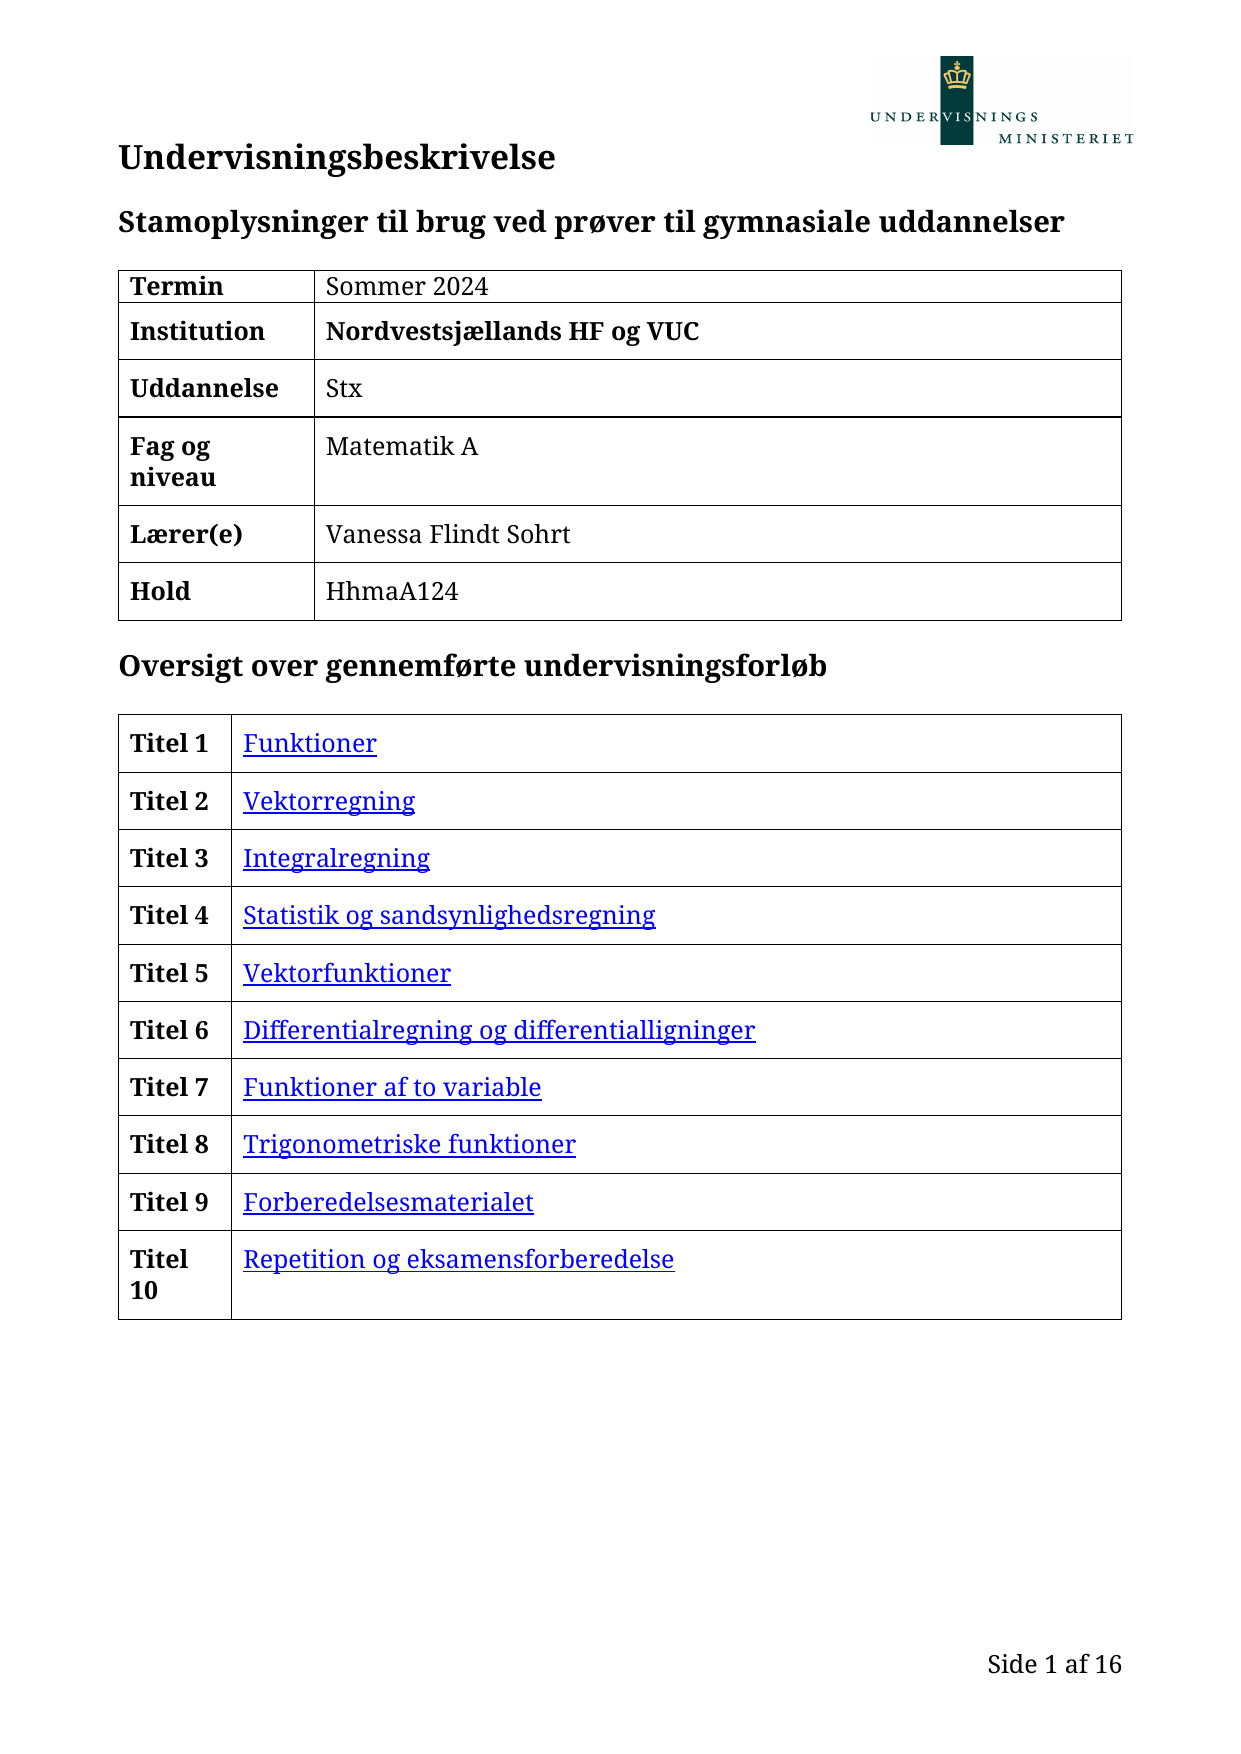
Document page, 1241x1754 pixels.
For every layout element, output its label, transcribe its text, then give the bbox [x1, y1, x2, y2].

table_cell Forberedelsesmaterialet [232, 1174, 1121, 1230]
table_cell Differentialregning og differentialligninger [232, 1002, 1121, 1058]
table_cell Lærer(e) [119, 506, 314, 562]
table_cell Stx [315, 360, 1121, 416]
table_cell Titel 9 [119, 1174, 231, 1230]
table_cell Vektorfunktioner [232, 945, 1121, 1001]
table_header Funktioner [232, 715, 1121, 772]
table_header Titel 1 [119, 715, 231, 772]
table_cell Funktioner af to variable [232, 1059, 1121, 1115]
table_cell Vektorregning [232, 773, 1121, 829]
table_cell Titel 3 [119, 830, 231, 886]
table_cell Titel 2 [119, 773, 231, 829]
table_cell Matematik A [315, 418, 1121, 505]
table_cell Trigonometriske funktioner [232, 1116, 1121, 1173]
table_cell Vanessa Flindt Sohrt [315, 506, 1121, 562]
table_cell Nordvestsjællands HF og VUC [315, 303, 1121, 359]
table_cell Titel 5 [119, 945, 231, 1001]
table_cell Repetition og eksamensforberedelse [232, 1231, 1121, 1318]
table_cell Hold [119, 563, 314, 619]
table_cell Titel 8 [119, 1116, 231, 1173]
table_cell Statistik og sandsynlighedsregning [232, 887, 1121, 943]
table_cell Institution [119, 303, 314, 359]
table_cell Titel 7 [119, 1059, 231, 1115]
text Oversigt over gennemførte undervisningsforløb [118, 652, 1122, 683]
table_cell HhmaA124 [315, 563, 1121, 619]
table_cell Fag og niveau [119, 418, 314, 505]
text Stamoplysninger til brug ved prøver til gymnasiale uddannelser [118, 207, 1122, 238]
table_cell Integralregning [232, 830, 1121, 886]
table_cell Titel 4 [119, 887, 231, 943]
table_cell Titel 6 [119, 1002, 231, 1058]
text Undervisningsbeskrivelse [118, 131, 1122, 176]
picture [871, 56, 1134, 145]
table_header Termin [119, 271, 314, 302]
table_header Sommer 2024 [315, 271, 1121, 302]
table_cell Uddannelse [119, 360, 314, 416]
table_cell Titel 10 [119, 1231, 231, 1318]
